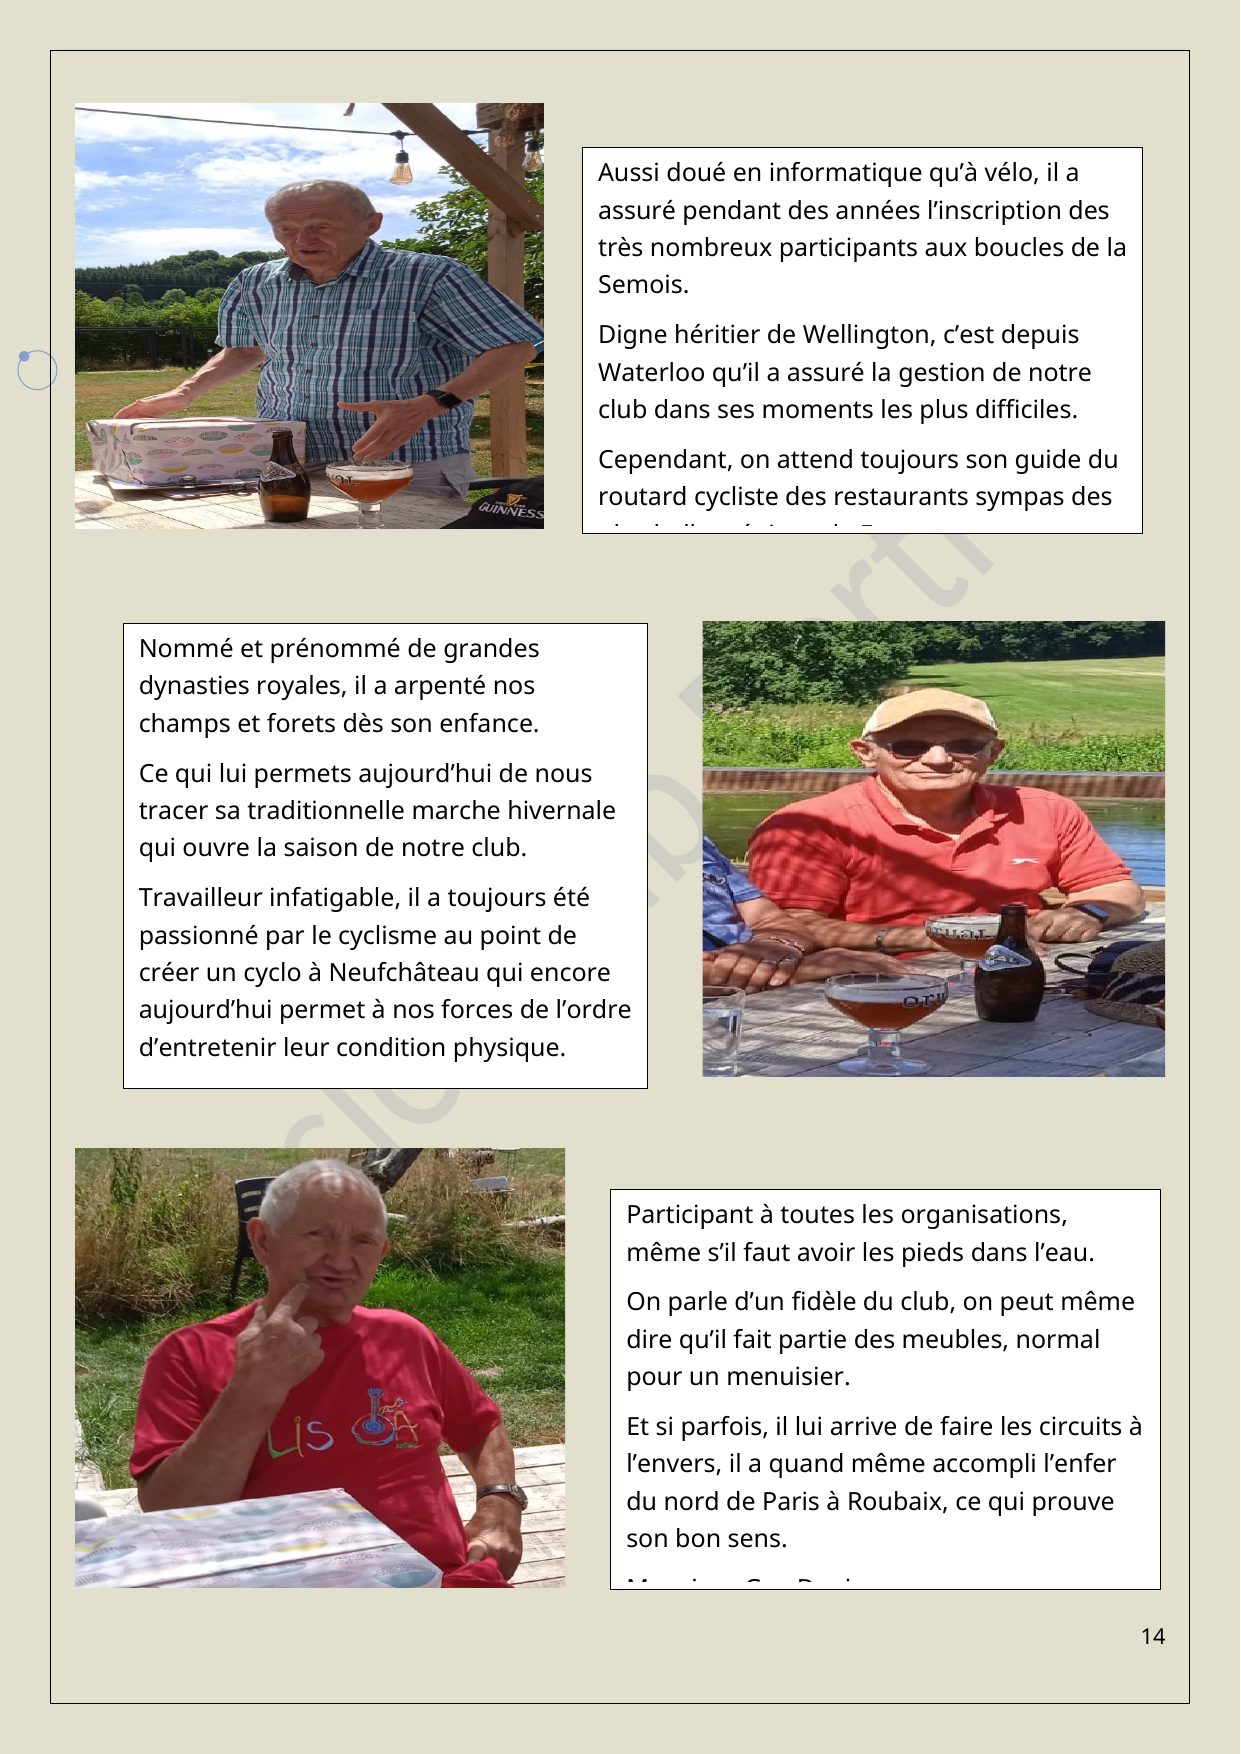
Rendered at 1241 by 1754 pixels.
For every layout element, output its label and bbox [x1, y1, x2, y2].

picture [75, 1148, 565, 1588]
picture [75, 103, 544, 529]
picture [702, 621, 1166, 1077]
